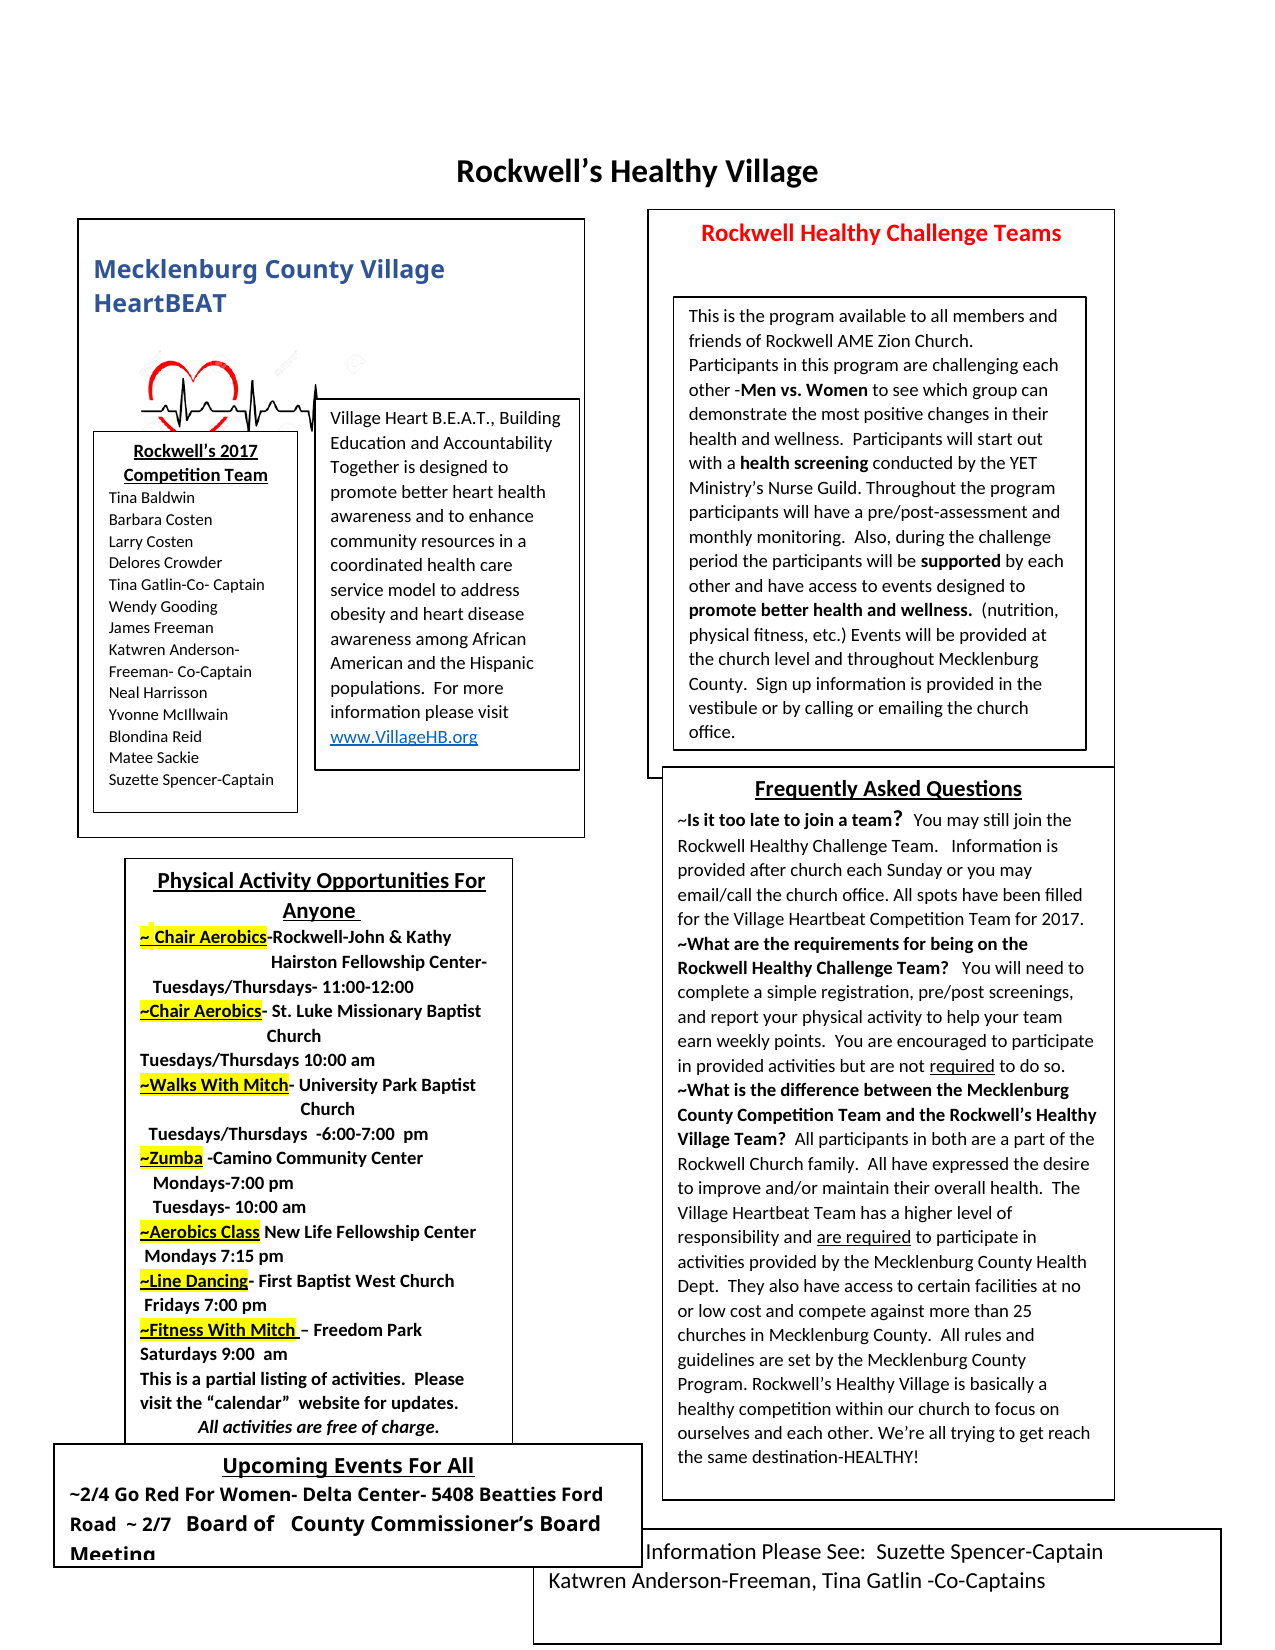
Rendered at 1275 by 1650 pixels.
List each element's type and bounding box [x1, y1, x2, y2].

picture [132, 344, 372, 462]
